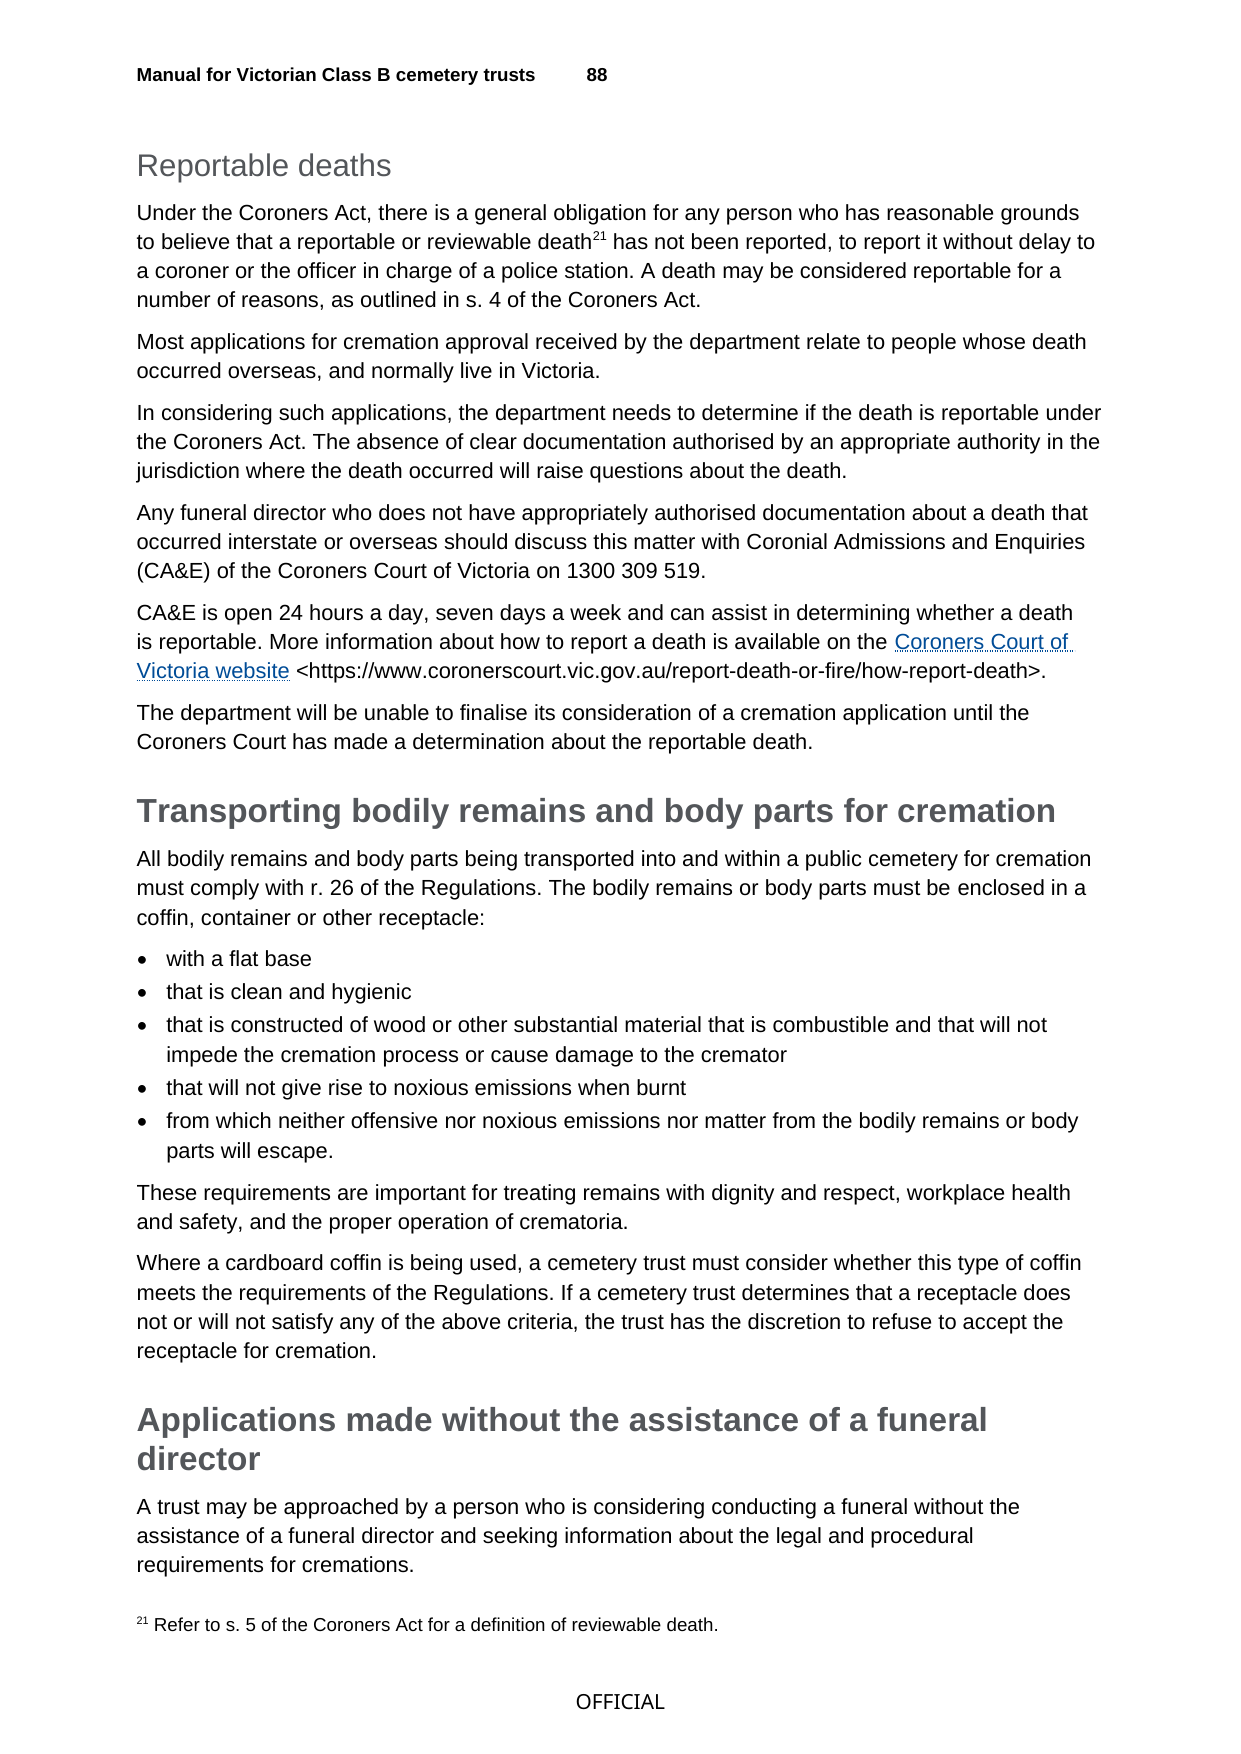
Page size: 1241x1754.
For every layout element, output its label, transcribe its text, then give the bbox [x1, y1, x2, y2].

text that will not give rise to noxious emissions when burnt [136, 1071, 1104, 1101]
text that is clean and hygienic [136, 976, 1104, 1005]
text with a flat base [136, 942, 1104, 971]
text A trust may be approached by a person who is considering conducting a funeral without the assistance of a funeral director and seeking information about the legal and procedural requirements for cremations. [136, 1490, 1104, 1577]
subtitle Reportable deaths [136, 147, 1104, 183]
text All bodily remains and body parts being transported into and within a public cemetery for cremation must comply with r. 26 of the Regulations. The bodily remains or body parts must be enclosed in a coffin, container or other receptacle: [136, 842, 1104, 930]
text Where a cardboard coffin is being used, a cemetery trust must consider whether this type of coffin meets the requirements of the Regulations. If a cemetery trust determines that a receptacle does not or will not satisfy any of the above criteria, the trust has the discretion to refuse to accept the receptacle for cremation. [136, 1246, 1104, 1363]
text Most applications for cremation approval received by the department relate to people whose death occurred overseas, and normally live in Victoria. [136, 324, 1104, 383]
text In considering such applications, the department needs to determine if the death is reportable under the Coroners Act. The absence of clear documentation authorised by an appropriate authority in the jurisdiction where the death occurred will raise questions about the death. [136, 395, 1104, 483]
text Any funeral director who does not have appropriately authorised documentation about a death that occurred interstate or overseas should discuss this matter with Coronial Admissions and Enquiries (CA&E) of the Coroners Court of Victoria on 1300 309 519. [136, 495, 1104, 583]
text CA&E is open 24 hours a day, seven days a week and can assist in determining whether a death is reportable. More information about how to report a death is available on the Coroners Court of Victoria website <https://www.coronerscourt.vic.gov.au/report-death-or-fire/how-report-death>. [136, 595, 1104, 683]
subtitle Transporting bodily remains and body parts for cremation [136, 791, 1104, 830]
text Under the Coroners Act, there is a general obligation for any person who has reasonable grounds to believe that a reportable or reviewable death has not been reported, to report it without delay to a coroner or the officer in charge of a police station. A death may be considered reportable for a number of reasons, as outlined in s. 4 of the Coroners Act. [136, 195, 1104, 312]
text that is constructed of wood or other substantial material that is combustible and that will not impede the cremation process or cause damage to the cremator [136, 1009, 1104, 1067]
text These requirements are important for treating remains with dignity and respect, workplace health and safety, and the proper operation of crematoria. [136, 1176, 1104, 1234]
text The department will be unable to finalise its consideration of a cremation application until the Coroners Court has made a determination about the reportable death. [136, 695, 1104, 754]
subtitle Applications made without the assistance of a funeral director [136, 1401, 1104, 1477]
text from which neither offensive nor noxious emissions nor matter from the bodily remains or body parts will escape. [136, 1105, 1104, 1163]
